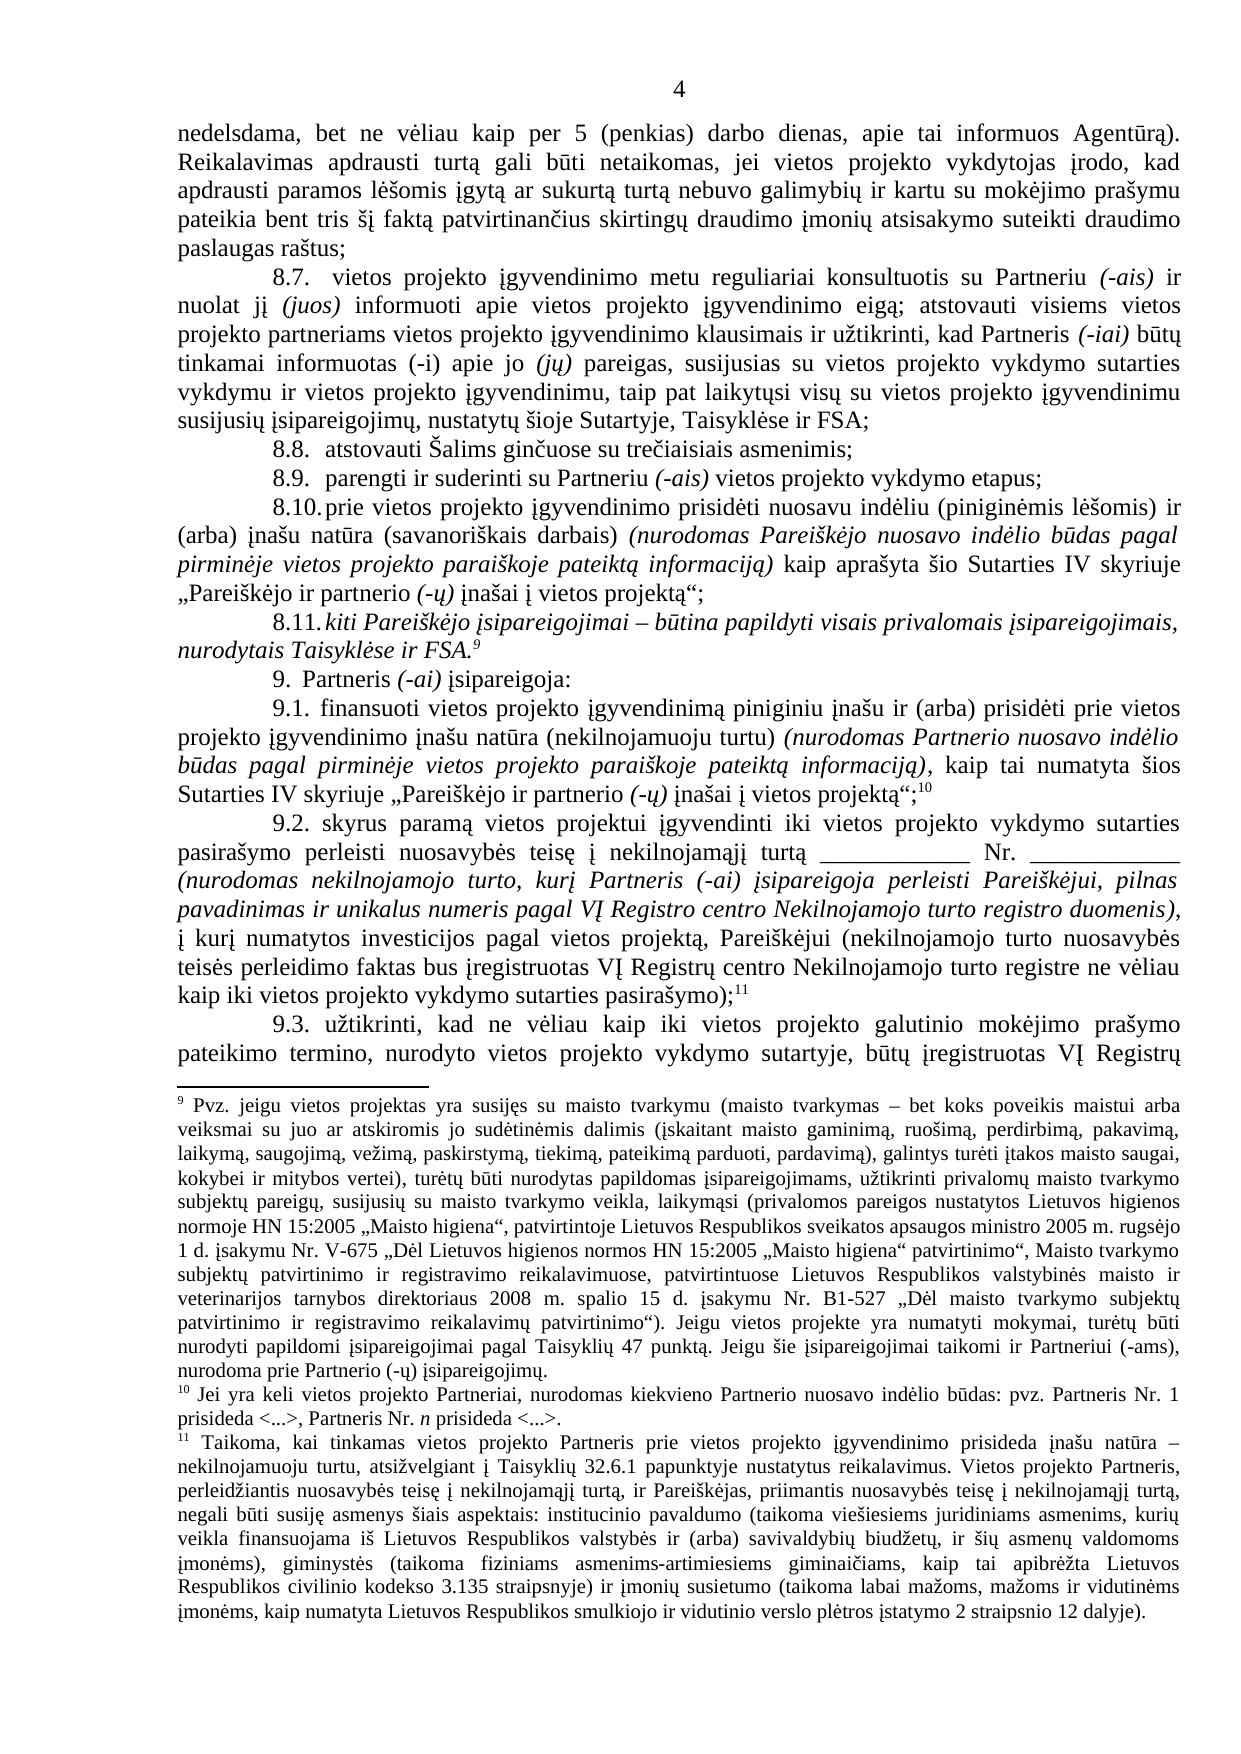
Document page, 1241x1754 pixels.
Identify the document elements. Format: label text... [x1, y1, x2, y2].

text 9.2. skyrus paramą vietos projektui įgyvendinti iki vietos projekto vykdymo sutarties pasirašymo perleisti nuosavybės teisę į nekilnojamąjį turtą ____________ Nr. ____________ (nurodomas nekilnojamojo turto, kurį Partneris (-ai) įsipareigoja perleisti Pareiškėjui, pilnas pavadinimas ir unikalus numeris pagal VĮ Registro centro Nekilnojamojo turto registro duomenis), į kurį numatytos investicijos pagal vietos projektą, Pareiškėjui (nekilnojamojo turto nuosavybės teisės perleidimo faktas bus įregistruotas VĮ Registrų centro Nekilnojamojo turto registre ne vėliau kaip iki vietos projekto vykdymo sutarties pasirašymo); [177, 808, 1181, 1009]
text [177, 118, 1181, 262]
text 8.9. parengti ir suderinti su Partneriu (-ais) vietos projekto vykdymo etapus; [177, 463, 1181, 492]
text 8.7. vietos projekto įgyvendinimo metu reguliariai konsultuotis su Partneriu (-ais) ir nuolat jį (juos) informuoti apie vietos projekto įgyvendinimo eigą; atstovauti visiems vietos projekto partneriams vietos projekto įgyvendinimo klausimais ir užtikrinti, kad Partneris (-iai) būtų tinkamai informuotas (-i) apie jo (jų) pareigas, susijusias su vietos projekto vykdymo sutarties vykdymu ir vietos projekto įgyvendinimu, taip pat laikytųsi visų su vietos projekto įgyvendinimu susijusių įsipareigojimų, nustatytų šioje Sutartyje, Taisyklėse ir FSA; [177, 262, 1181, 434]
text 9.3. užtikrinti, kad ne vėliau kaip iki vietos projekto galutinio mokėjimo prašymo pateikimo termino, nurodyto vietos projekto vykdymo sutartyje, būtų įregistruotas VĮ Registrų centro Nekilnojamojo turto registre nekilnojamojo turto ____________ Nr. ____________ (nurodomas nekilnojamojo turto, kuriuo Partneris prisideda prie vietos projekto įgyvendinimo, pilnas pavadinimas ir unikalus numeris pagal VĮ Registro centro Nekilnojamojo turto registro duomenis) paskirties pakeitimą įrodantis faktas ir šio registro išrašas pateiktas ne vėliau kaip su galutiniu mokėjimo prašymu; [177, 1009, 1181, 1067]
text 9. Partneris (-ai) įsipareigoja: [177, 664, 1181, 693]
text 8.11. kiti Pareiškėjo įsipareigojimai – būtina papildyti visais privalomais įsipareigojimais, nurodytais Taisyklėse ir FSA. [177, 607, 1181, 664]
text 8.8. atstovauti Šalims ginčuose su trečiaisiais asmenimis; [177, 434, 1181, 463]
text 8.10. prie vietos projekto įgyvendinimo prisidėti nuosavu indėliu (piniginėmis lėšomis) ir (arba) įnašu natūra (savanoriškais darbais) (nurodomas Pareiškėjo nuosavo indėlio būdas pagal pirminėje vietos projekto paraiškoje pateiktą informaciją) kaip aprašyta šio Sutarties IV skyriuje „Pareiškėjo ir partnerio (-ų) įnašai į vietos projektą“; [177, 492, 1181, 607]
text 9.1. finansuoti vietos projekto įgyvendinimą piniginiu įnašu ir (arba) prisidėti prie vietos projekto įgyvendinimo įnašu natūra (nekilnojamuoju turtu) (nurodomas Partnerio nuosavo indėlio būdas pagal pirminėje vietos projekto paraiškoje pateiktą informaciją), kaip tai numatyta šios Sutarties IV skyriuje „Pareiškėjo ir partnerio (-ų) įnašai į vietos projektą“; [177, 693, 1181, 808]
